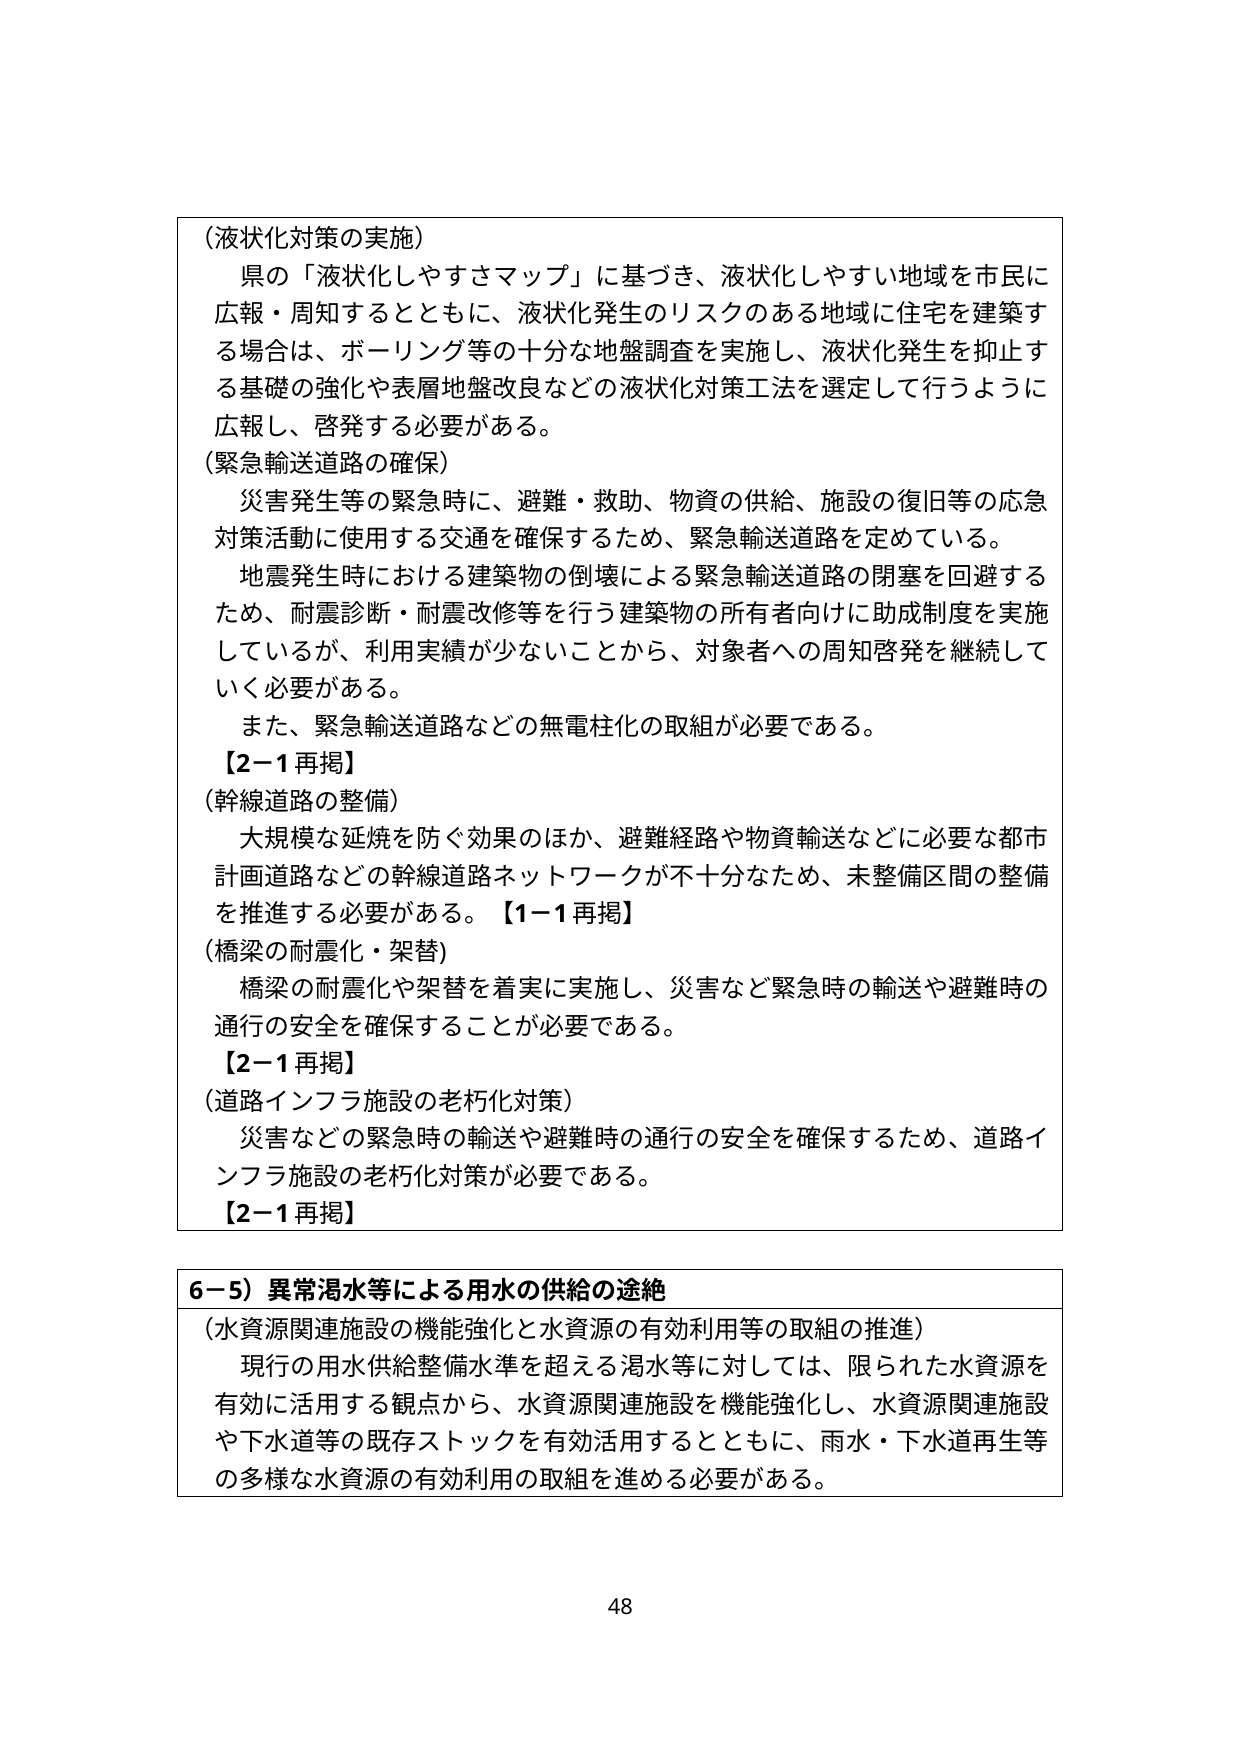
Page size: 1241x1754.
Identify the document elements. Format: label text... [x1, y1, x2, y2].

table_cell （液状化対策の実施） 県の「液状化しやすさマップ」に基づき、液状化しやすい地域を市民に広報・周知するとともに、液状化発生のリスクのある地域に住宅を建築する場合は、ボーリング等の十分な地盤調査を実施し、液状化発生を抑止する基礎の強化や表層地盤改良などの液状化対策工法を選定して行うように広報し、啓発する必要がある。 （緊急輸送道路の確保） 災害発生等の緊急時に、避難・救助、物資の供給、施設の復旧等の応急対策活動に使用する交通を確保するため、緊急輸送道路を定めている。 地震発生時における建築物の倒壊による緊急輸送道路の閉塞を回避するため、耐震診断・耐震改修等を行う建築物の所有者向けに助成制度を実施しているが、利用実績が少ないことから、対象者への周知啓発を継続していく必要がある。 また、緊急輸送道路などの無電柱化の取組が必要である。 【2－1再掲】 （幹線道路の整備） 大規模な延焼を防ぐ効果のほか、避難経路や物資輸送などに必要な都市計画道路などの幹線道路ネットワークが不十分なため、未整備区間の整備を推進する必要がある。【1－1再掲】 （橋梁の耐震化・架替) 橋梁の耐震化や架替を着実に実施し、災害など緊急時の輸送や避難時の通行の安全を確保することが必要である。 【2－1再掲】 （道路インフラ施設の老朽化対策） 災害などの緊急時の輸送や避難時の通行の安全を確保するため、道路インフラ施設の老朽化対策が必要である。 【2－1再掲】 [178, 218, 1062, 1230]
table_header 6－5）異常渇水等による用水の供給の途絶 [178, 1270, 1062, 1307]
table_cell （水資源関連施設の機能強化と水資源の有効利用等の取組の推進） 現行の用水供給整備水準を超える渇水等に対しては、限られた水資源を 有効に活用する観点から、水資源関連施設を機能強化し、水資源関連施設や下水道等の既存ストックを有効活用するとともに、雨水・下水道再生等の多様な水資源の有効利用の取組を進める必要がある。 [178, 1309, 1062, 1496]
